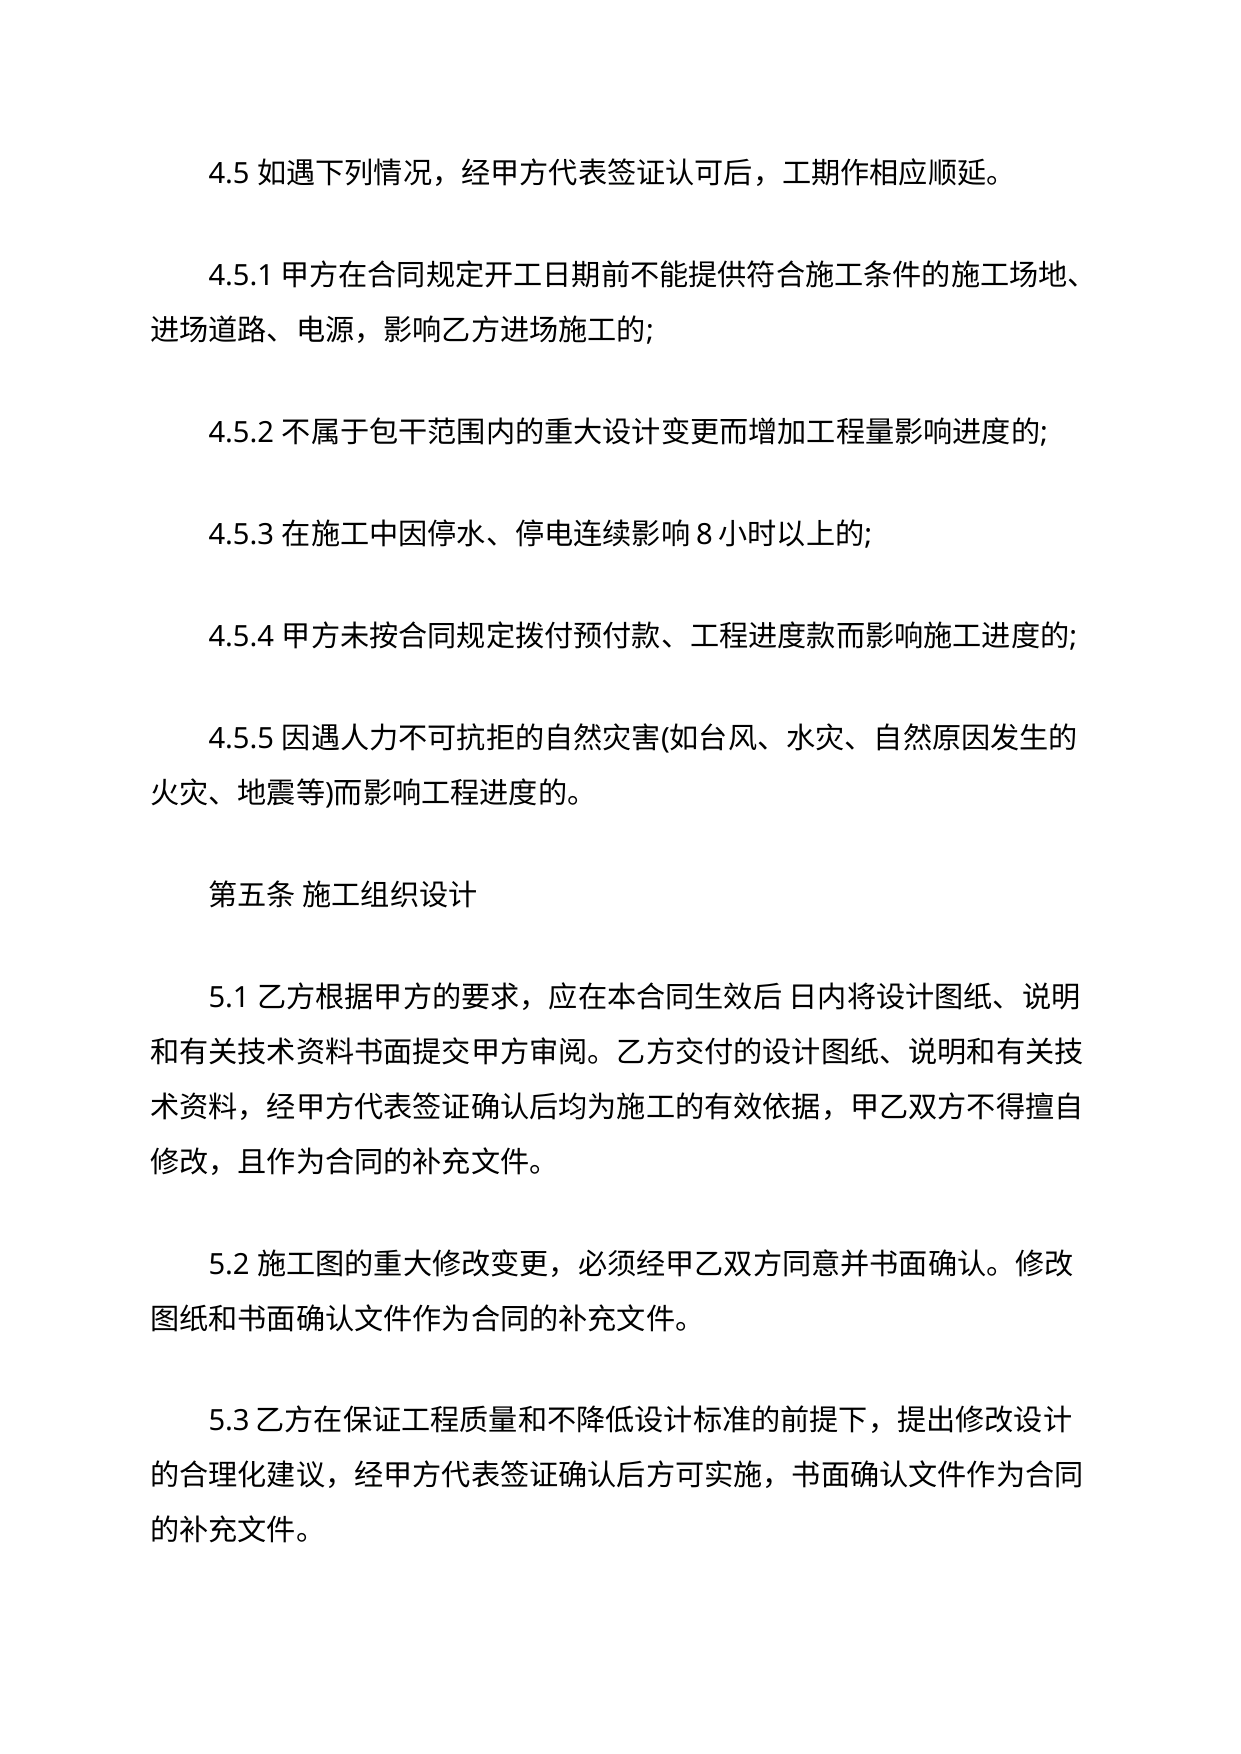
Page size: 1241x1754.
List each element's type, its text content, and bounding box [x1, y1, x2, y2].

text 4.5.5 因遇人力不可抗拒的自然灾害(如台风、水灾、自然原因发生的火灾、地震等)而影响工程进度的。 [150, 715, 1090, 812]
text 4.5.4 甲方未按合同规定拨付预付款、工程进度款而影响施工进度的; [150, 613, 1090, 655]
text 4.5 如遇下列情况，经甲方代表签证认可后，工期作相应顺延。 [150, 150, 1090, 192]
text 4.5.1甲方在合同规定开工日期前不能提供符合施工条件的施工场地、进场道路、电源，影响乙方进场施工的; [150, 252, 1090, 349]
text 4.5.2 不属于包干范围内的重大设计变更而增加工程量影响进度的; [150, 409, 1090, 451]
text 5.3乙方在保证工程质量和不降低设计标准的前提下，提出修改设计的合理化建议，经甲方代表签证确认后方可实施，书面确认文件作为合同的补充文件。 [150, 1397, 1090, 1549]
text 第五条 施工组织设计 [150, 872, 1090, 914]
text 5.2 施工图的重大修改变更，必须经甲乙双方同意并书面确认。修改图纸和书面确认文件作为合同的补充文件。 [150, 1240, 1090, 1337]
text 5.1 乙方根据甲方的要求，应在本合同生效后 日内将设计图纸、说明和有关技术资料书面提交甲方审阅。乙方交付的设计图纸、说明和有关技术资料，经甲方代表签证确认后均为施工的有效依据，甲乙双方不得擅自修改，且作为合同的补充文件。 [150, 974, 1090, 1181]
text 4.5.3 在施工中因停水、停电连续影响8小时以上的; [150, 511, 1090, 553]
